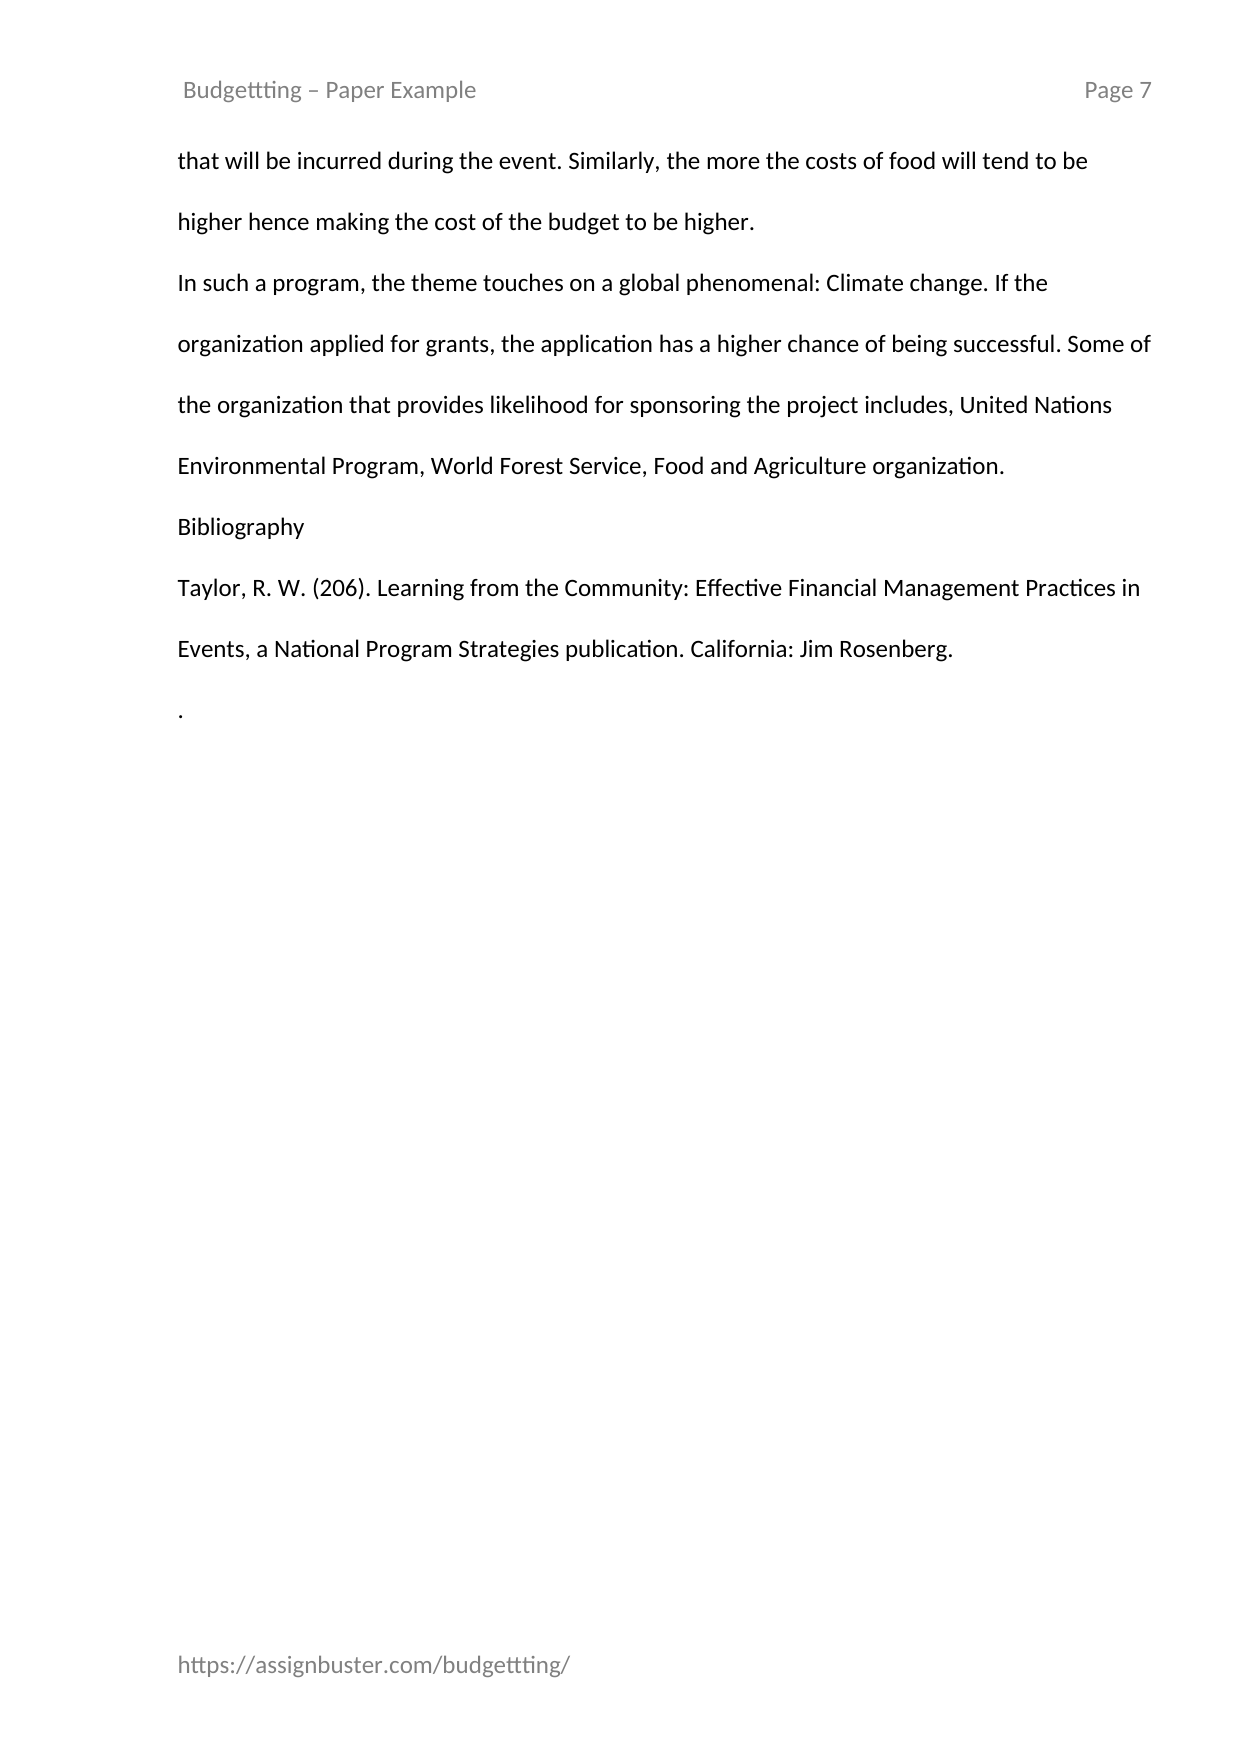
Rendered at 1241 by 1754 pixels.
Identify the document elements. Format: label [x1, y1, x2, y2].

text [177, 145, 1152, 725]
